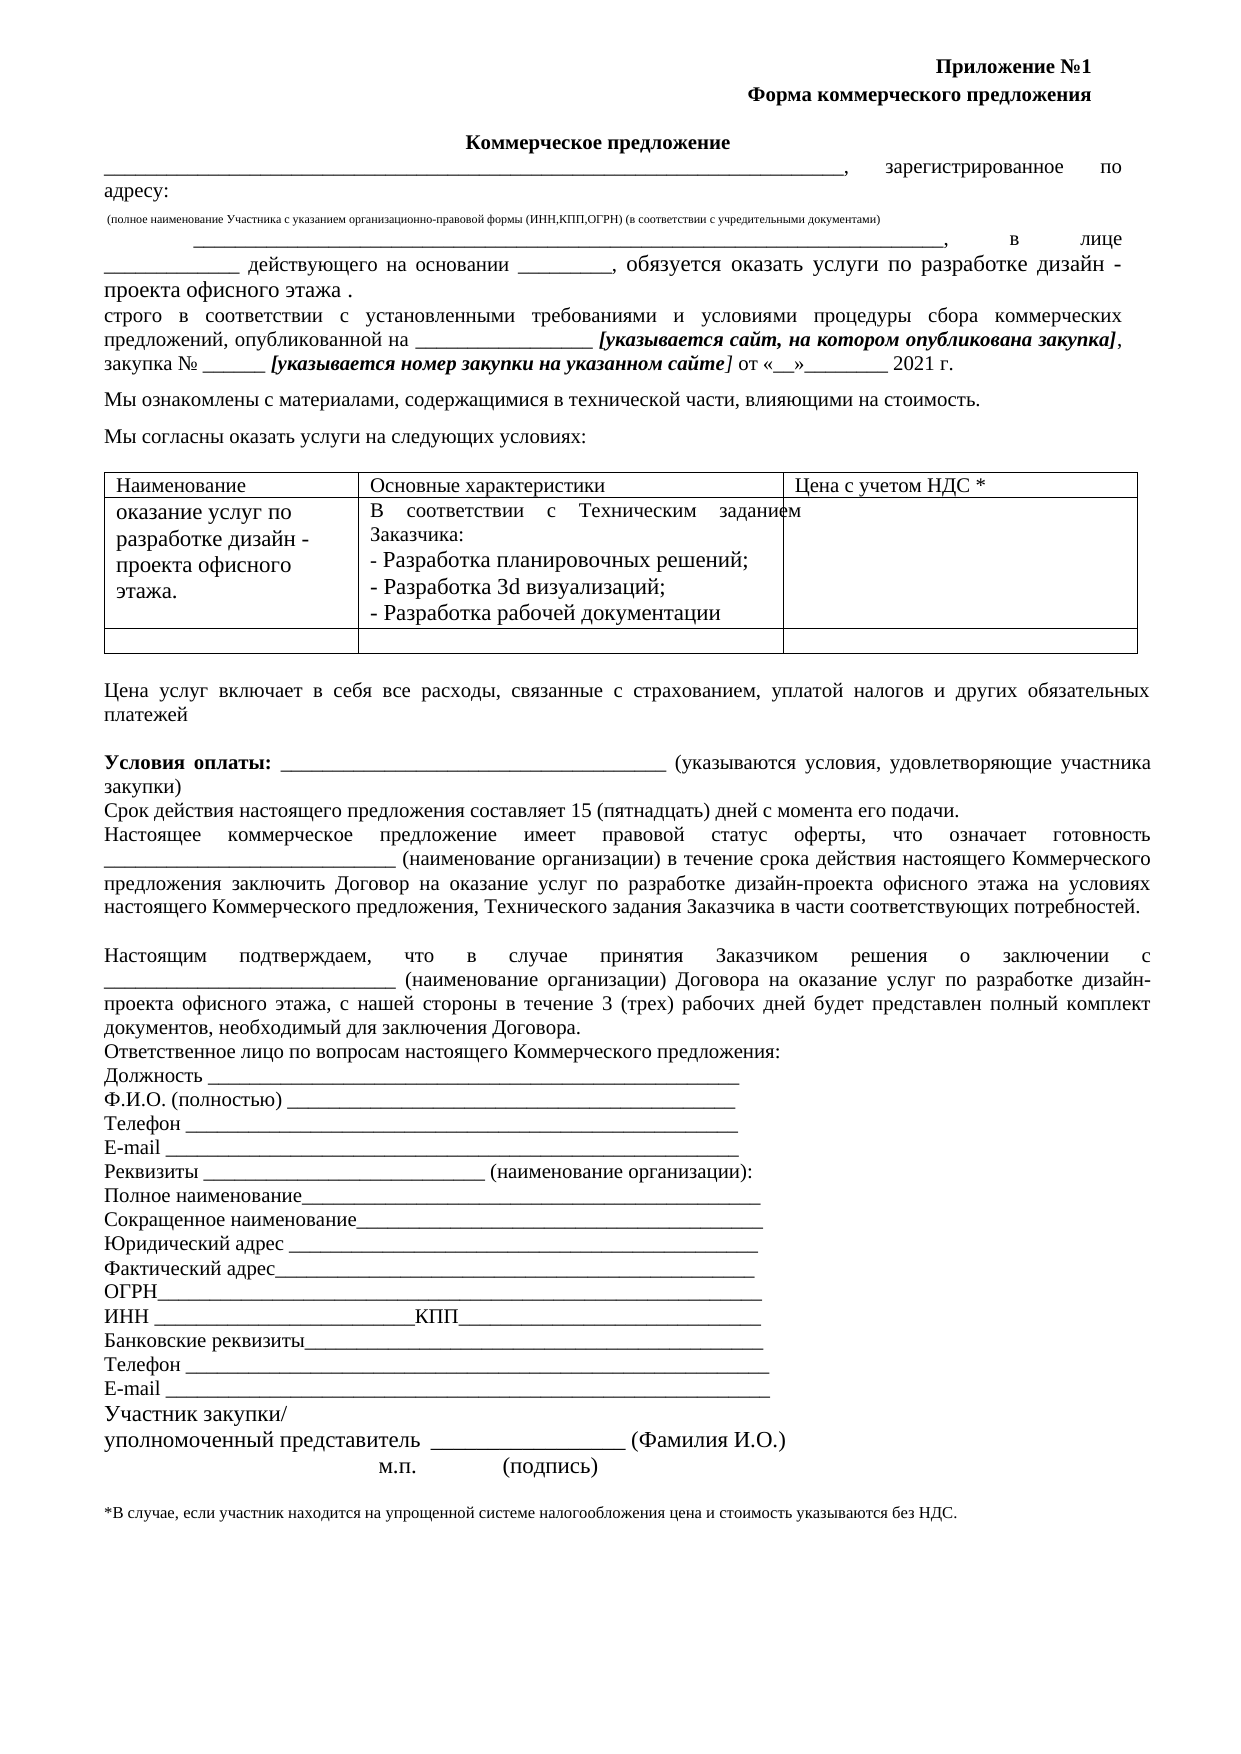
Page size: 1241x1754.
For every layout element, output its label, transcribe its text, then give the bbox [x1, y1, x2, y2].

text Условия оплаты: _____________________________________ (указываются условия, удовлетворяющие участника закупки) [104, 750, 1152, 798]
table_header Основные характеристики [359, 473, 783, 497]
text м.п. (подпись) [104, 1452, 1122, 1479]
table_cell [359, 629, 783, 653]
text Банковские реквизиты____________________________________________ [104, 1328, 1152, 1352]
table_cell [105, 629, 358, 653]
text Срок действия настоящего предложения составляет 15 (пятнадцать) дней с момента его подачи. [104, 798, 1152, 822]
text E-mail __________________________________________________________ [104, 1376, 1152, 1400]
text Телефон ________________________________________________________ [104, 1352, 1152, 1376]
text Фактический адрес______________________________________________ [104, 1255, 1152, 1279]
table_cell [784, 629, 1137, 653]
text ОГРН__________________________________________________________ [104, 1279, 1152, 1303]
text Ответственное лицо по вопросам настоящего Коммерческого предложения: [104, 1039, 1152, 1063]
table_cell В соответствии с Техническим заданием Заказчика: - Разработка планировочных решений; - Разработка 3d визуализаций; - Разработка рабочей документации [359, 498, 783, 628]
text Приложение №1 [104, 54, 1091, 78]
text Коммерческое предложение [104, 130, 1091, 154]
text строго в соответствии с установленными требованиями и условиями процедуры сбора коммерческих предложений, опубликованной на _________________ [указывается сайт, на котором опубликована закупка], закупка № ______ [указывается номер закупки на указанном сайте] от «__»________ 2021 г. [104, 303, 1122, 375]
table_header Цена с учетом НДС * [784, 473, 1137, 497]
text Полное наименование____________________________________________ [104, 1183, 1152, 1207]
text Ф.И.О. (полностью) ___________________________________________ [104, 1087, 1152, 1111]
text Настоящим подтверждаем, что в случае принятия Заказчиком решения о заключении с ____________________________ (наименование организации) Договора на оказание услуг по разработке дизайн-проекта офисного этажа, с нашей стороны в течение 3 (трех) рабочих дней будет представлен полный комплект документов, необходимый для заключения Договора. [104, 943, 1152, 1039]
table_cell [784, 498, 1137, 628]
text Сокращенное наименование_______________________________________ [104, 1207, 1152, 1231]
text (полное наименование Участника с указанием организационно-правовой формы (ИНН,КПП,ОГРН) (в соответствии с учредительными документами) [104, 202, 1122, 226]
text Цена услуг включает в себя все расходы, связанные с страхованием, уплатой налогов и других обязательных платежей [104, 678, 1152, 726]
text Юридический адрес _____________________________________________ [104, 1231, 1152, 1255]
text Участник закупки/ уполномоченный представитель _________________ (Фамилия И.О.) [104, 1400, 1122, 1452]
text Должность ___________________________________________________ [104, 1063, 1152, 1087]
text Мы согласны оказать услуги на следующих условиях: [104, 424, 1122, 448]
table_cell оказание услуг по разработке дизайн - проекта офисного этажа. [105, 498, 358, 628]
text Мы ознакомлены с материалами, содержащимися в технической части, влияющими на стоимость. [104, 387, 1122, 411]
text Телефон _____________________________________________________ [104, 1111, 1152, 1135]
text Форма коммерческого предложения [104, 82, 1091, 106]
text ________________________________________________________________________, в лице _____________ действующего на основании _________, обязуется оказать услуги по разработке дизайн - проекта офисного этажа . [104, 226, 1122, 303]
text ИНН _________________________КПП_____________________________ [104, 1303, 1152, 1328]
text Настоящее коммерческое предложение имеет правовой статус оферты, что означает готовность ____________________________ (наименование организации) в течение срока действия настоящего Коммерческого предложения заключить Договор на оказание услуг по разработке дизайн-проекта офисного этажа на условиях настоящего Коммерческого предложения, Технического задания Заказчика в части соответствующих потребностей. [104, 822, 1152, 918]
text *В случае, если участник находится на упрощенной системе налогообложения цена и стоимость указываются без НДС. [104, 1503, 1152, 1522]
text _______________________________________________________________________, зарегистрированное по адресу: [104, 154, 1122, 202]
text Реквизиты ___________________________ (наименование организации): [104, 1159, 1152, 1183]
text E-mail _______________________________________________________ [104, 1135, 1152, 1159]
table_header Наименование [105, 473, 358, 497]
